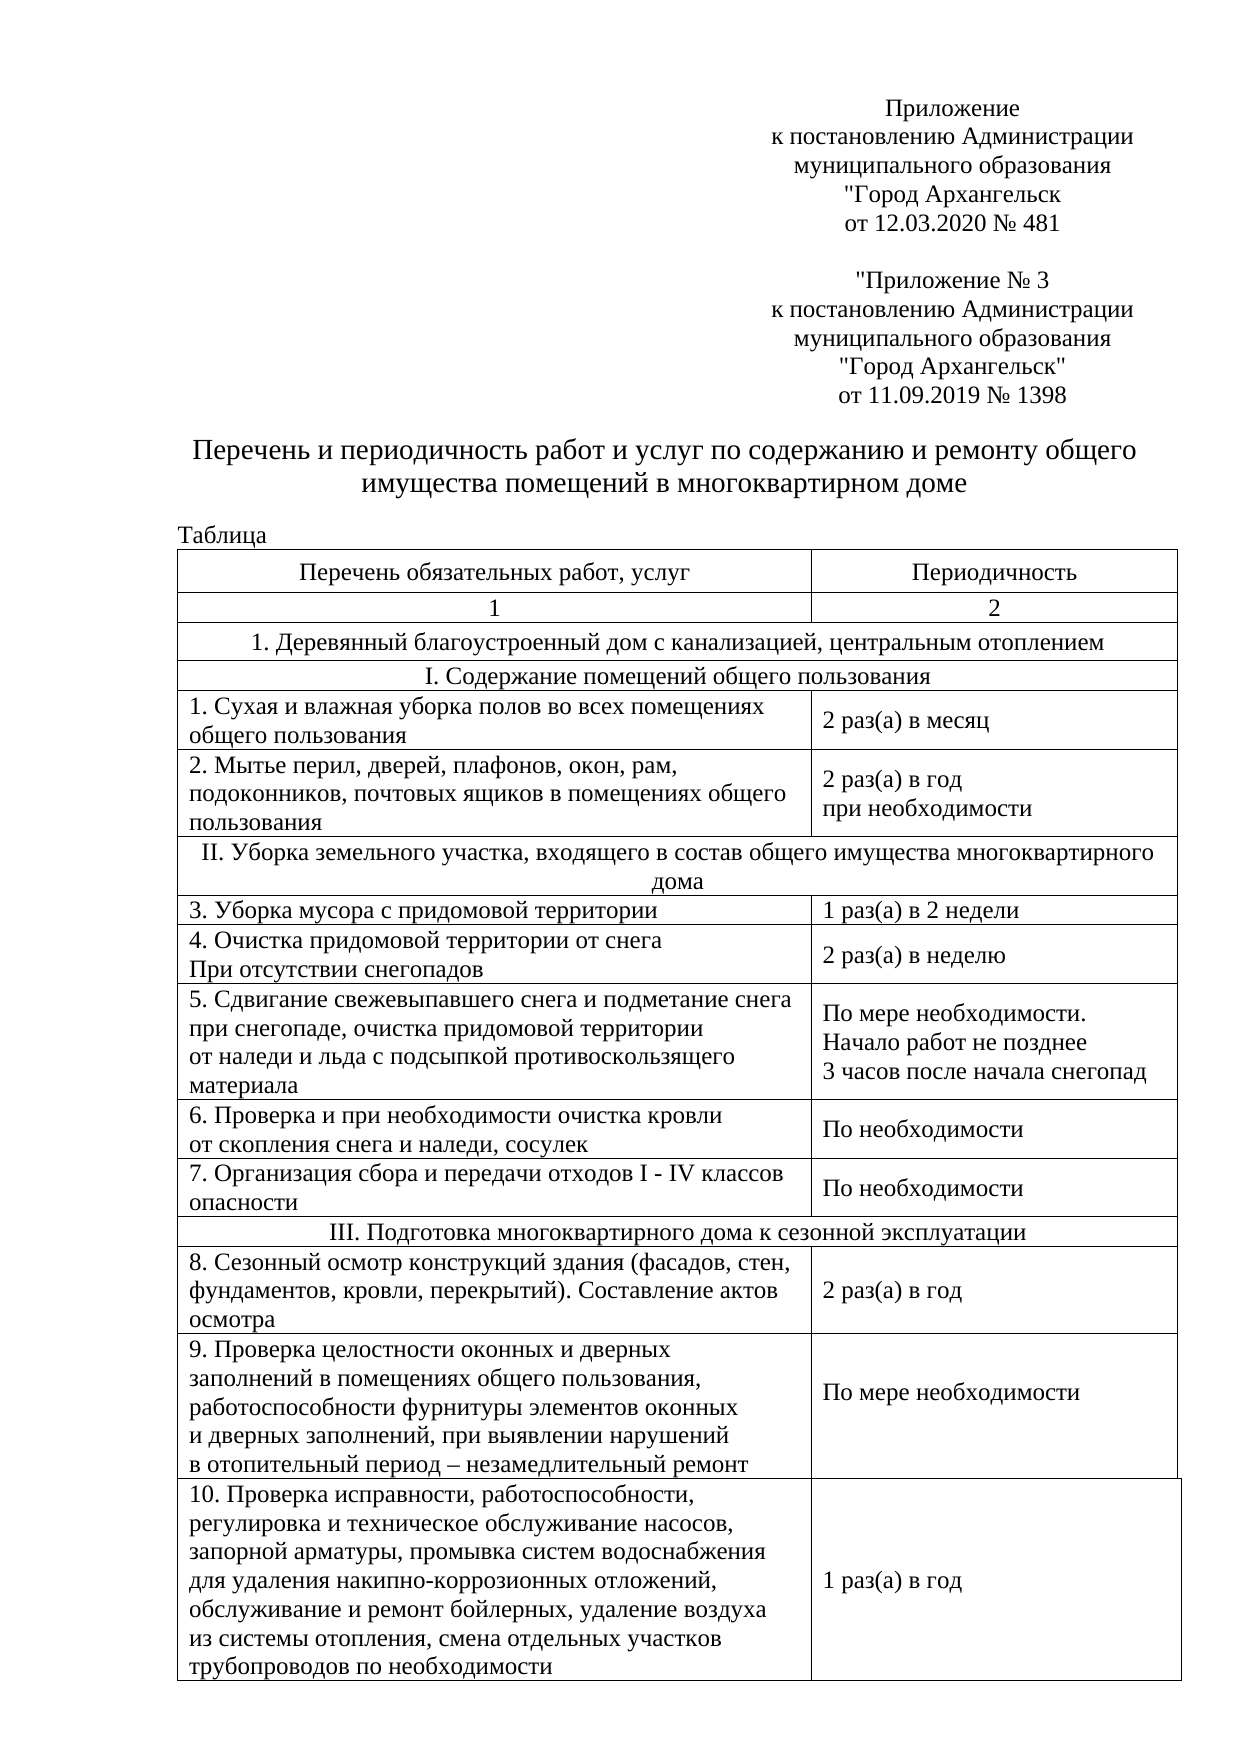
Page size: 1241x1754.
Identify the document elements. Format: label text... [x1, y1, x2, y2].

table_cell 1 раз(а) в год [812, 1479, 1181, 1680]
table_header Перечень обязательных работ, услуг [178, 550, 811, 592]
table_cell 9. Проверка целостности оконных и дверных заполнений в помещениях общего пользования, работоспособности фурнитуры элементов оконных и дверных заполнений, при выявлении нарушений в отопительный период – незамедлительный ремонт [178, 1334, 811, 1478]
table_cell 2 раз(а) в год при необходимости [812, 750, 1177, 836]
text от 11.09.2019 № 1398 [753, 380, 1152, 409]
table_cell 1. Сухая и влажная уборка полов во всех помещениях общего пользования [178, 691, 811, 749]
table_cell 2 раз(а) в месяц [812, 691, 1177, 749]
table_cell 1 раз(а) в 2 недели [812, 896, 1177, 924]
table_cell II. Уборка земельного участка, входящего в состав общего имущества многоквартирного дома [178, 837, 1177, 894]
table_cell I. Содержание помещений общего пользования [178, 661, 1177, 690]
text Приложение [753, 93, 1152, 121]
table_cell 2. Мытье перил, дверей, плафонов, окон, рам, подоконников, почтовых ящиков в помещениях общего пользования [178, 750, 811, 836]
table_cell 2 раз(а) в неделю [812, 925, 1177, 983]
table_cell По необходимости [812, 1159, 1177, 1216]
table_cell 2 раз(а) в год [812, 1247, 1177, 1333]
text Таблица [177, 522, 1152, 549]
text "Город Архангельск [753, 179, 1152, 208]
text от 12.03.2020 № 481 [753, 208, 1152, 236]
table_cell 6. Проверка и при необходимости очистка кровли от скопления снега и наледи, сосулек [178, 1100, 811, 1157]
table_cell 7. Организация сбора и передачи отходов I - IV классов опасности [178, 1159, 811, 1216]
table_cell По необходимости [812, 1100, 1177, 1157]
table_cell III. Подготовка многоквартирного дома к сезонной эксплуатации [178, 1217, 1177, 1246]
table_cell По мере необходимости. Начало работ не позднее 3 часов после начала снегопад [812, 984, 1177, 1099]
text Перечень и периодичность работ и услуг по содержанию и ремонту общего имущества помещений в многоквартирном доме [177, 434, 1152, 498]
table_cell По мере необходимости [812, 1334, 1177, 1478]
table_cell 10. Проверка исправности, работоспособности, регулировка и техническое обслуживание насосов, запорной арматуры, промывка систем водоснабжения для удаления накипно-коррозионных отложений, обслуживание и ремонт бойлерных, удаление воздуха из системы отопления, смена отдельных участков трубопроводов по необходимости [178, 1479, 811, 1680]
table_cell 2 [812, 593, 1177, 622]
text к постановлению Администрации [753, 294, 1152, 323]
table_cell 1 [178, 593, 811, 622]
text "Город Архангельск" [753, 351, 1152, 380]
text "Приложение № 3 [753, 265, 1152, 294]
table_cell 4. Очистка придомовой территории от снега При отсутствии снегопадов [178, 925, 811, 983]
table_cell 8. Сезонный осмотр конструкций здания (фасадов, стен, фундаментов, кровли, перекрытий). Составление актов осмотра [178, 1247, 811, 1333]
table_cell 5. Сдвигание свежевыпавшего снега и подметание снега при снегопаде, очистка придомовой территории от наледи и льда c подсыпкой противоскользящего материала [178, 984, 811, 1099]
table_header Периодичность [812, 550, 1177, 592]
text муниципального образования [753, 150, 1152, 179]
table_cell 1. Деревянный благоустроенный дом с канализацией, центральным отоплением [178, 623, 1177, 660]
table_cell 3. Уборка мусора с придомовой территории [178, 896, 811, 924]
text муниципального образования [753, 323, 1152, 351]
text к постановлению Администрации [753, 121, 1152, 150]
